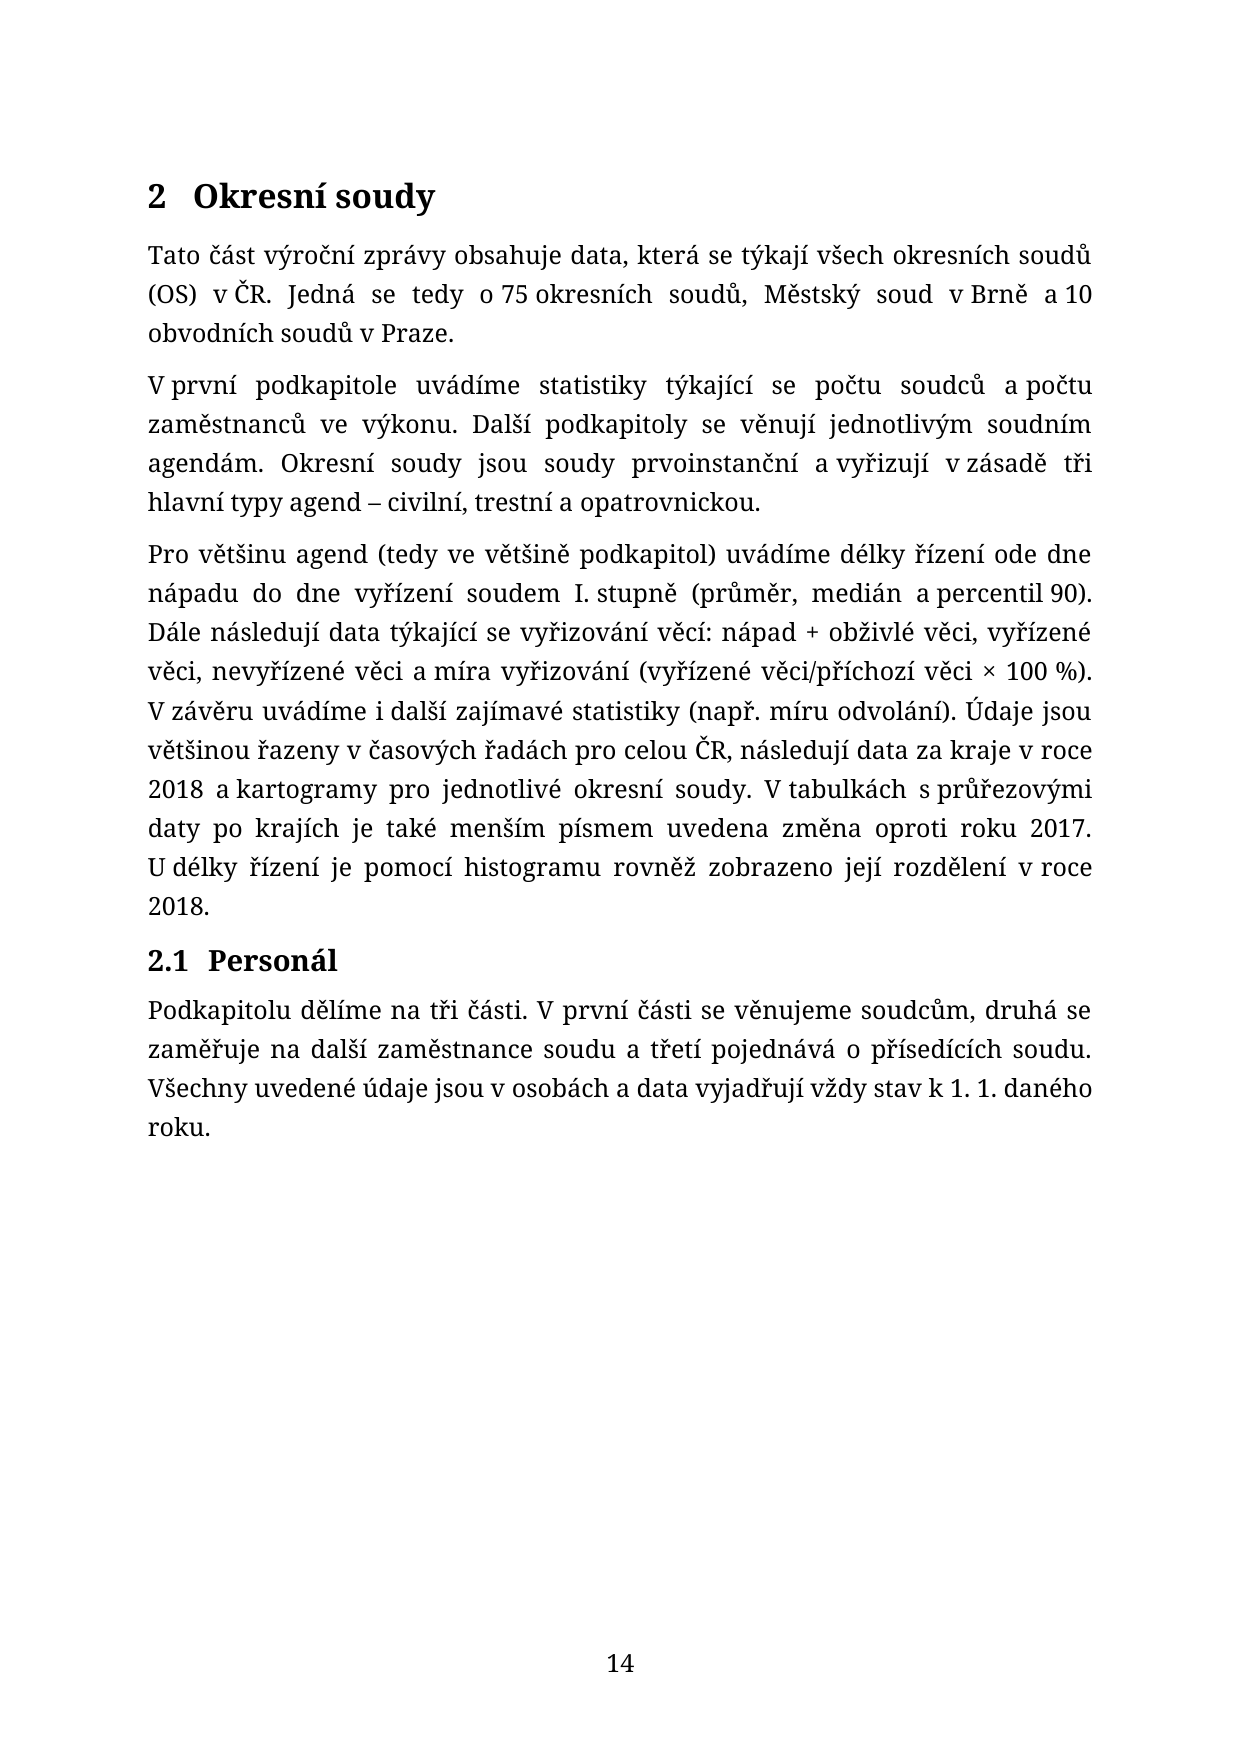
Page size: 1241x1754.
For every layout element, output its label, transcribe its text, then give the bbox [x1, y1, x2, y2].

text Tato část výroční zprávy obsahuje data, která se týkají všech okresních soudů (OS) v ČR. Jedná se tedy o 75 okresních soudů, Městský soud v Brně a 10 obvodních soudů v Praze. [148, 237, 1092, 350]
text Podkapitolu dělíme na tři části. V první části se věnujeme soudcům, druhá se zaměřuje na další zaměstnance soudu a třetí pojednává o přísedících soudu. Všechny uvedené údaje jsou v osobách a data vyjadřují vždy stav k 1. 1. daného roku. [148, 993, 1092, 1144]
text Pro většinu agend (tedy ve většině podkapitol) uvádíme délky řízení ode dne nápadu do dne vyřízení soudem I. stupně (průměr, medián a percentil 90). Dále následují data týkající se vyřizování věcí: nápad + obživlé věci, vyřízené věci, nevyřízené věci a míra vyřizování (vyřízené věci/příchozí věci × 100 %). V závěru uvádíme i další zajímavé statistiky (např. míru odvolání). Údaje jsou většinou řazeny v časových řadách pro celou ČR, následují data za kraje v roce 2018 a kartogramy pro jednotlivé okresní soudy. V tabulkách s průřezovými daty po krajích je také menším písmem uvedena změna oproti roku 2017. U délky řízení je pomocí histogramu rovněž zobrazeno její rozdělení v roce 2018. [148, 537, 1092, 923]
subtitle Okresní soudy [148, 173, 1092, 218]
text V první podkapitole uvádíme statistiky týkající se počtu soudců a počtu zaměstnanců ve výkonu. Další podkapitoly se věnují jednotlivým soudním agendám. Okresní soudy jsou soudy prvoinstanční a vyřizují v zásadě tři hlavní typy agend – civilní, trestní a opatrovnickou. [148, 367, 1092, 519]
subtitle Personál [148, 941, 1092, 980]
